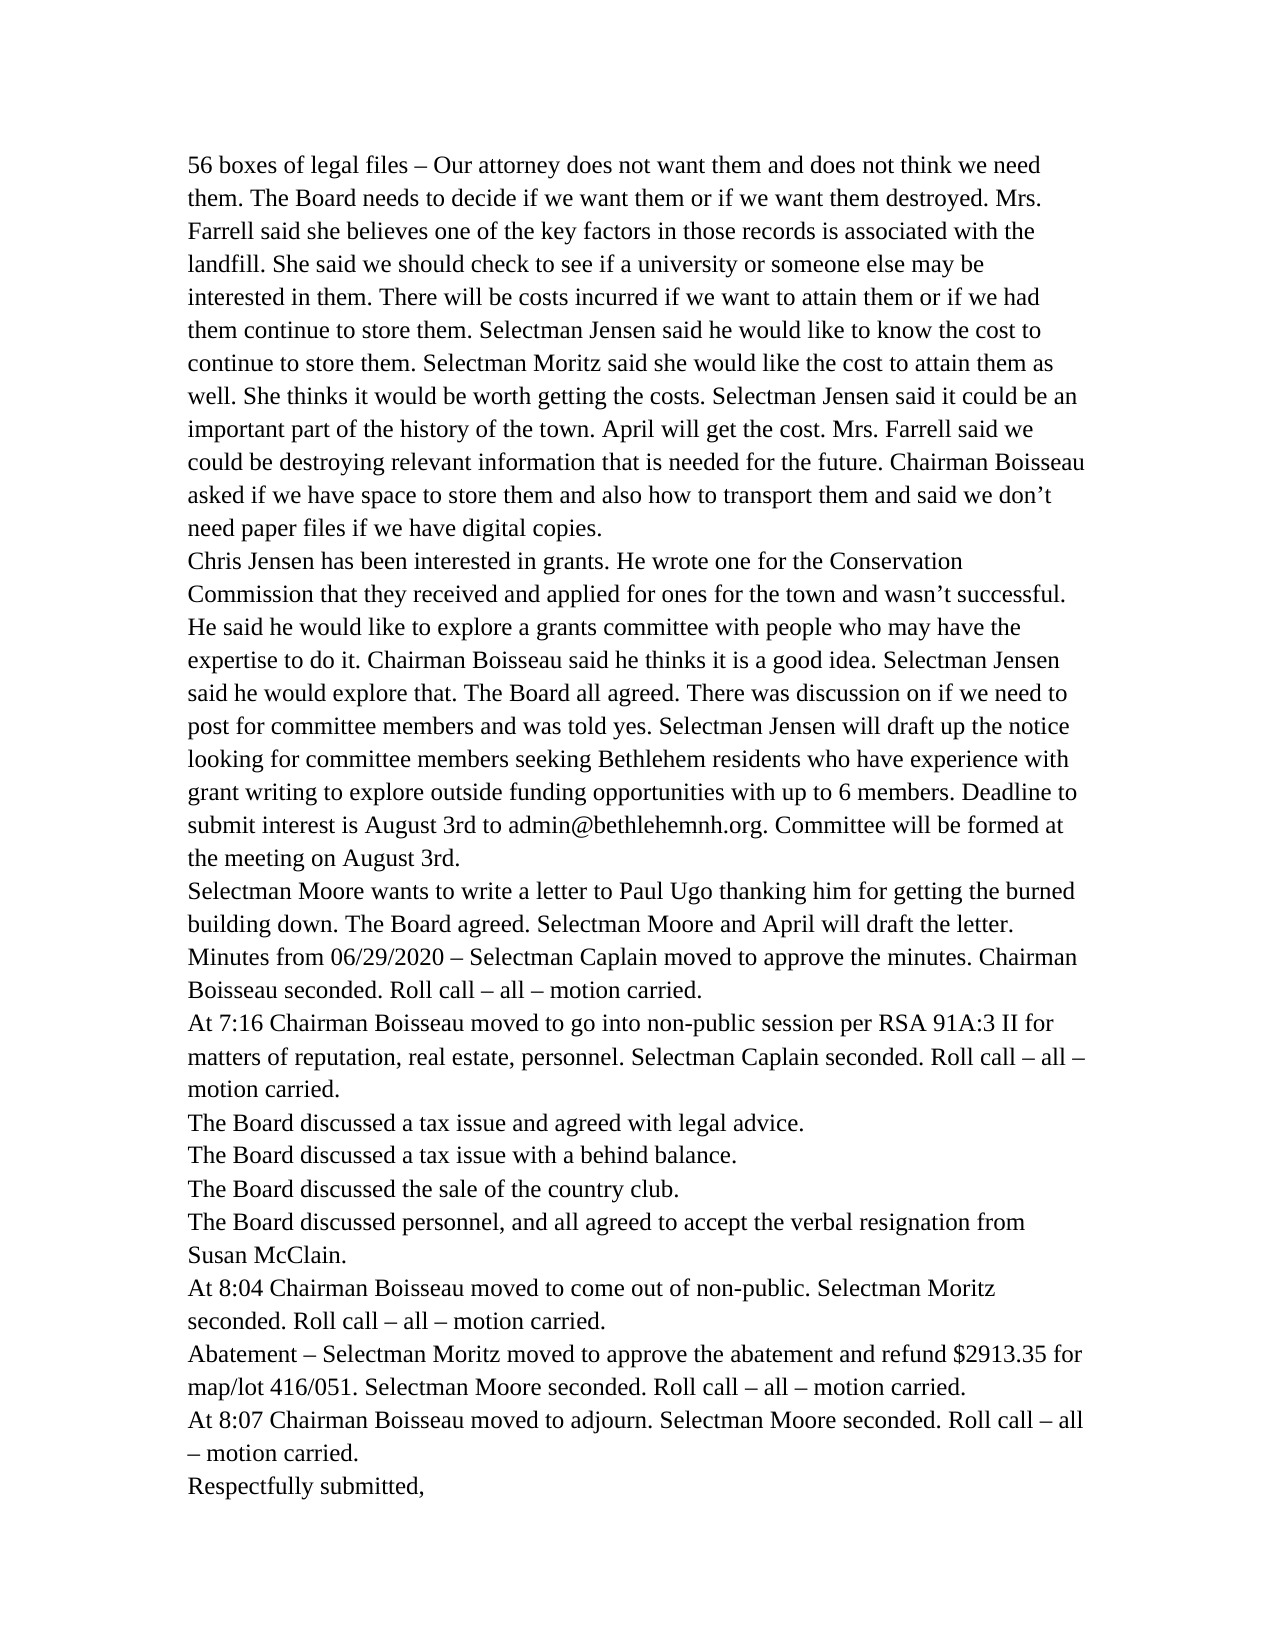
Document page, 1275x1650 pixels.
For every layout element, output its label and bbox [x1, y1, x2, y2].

text [187, 150, 1087, 1499]
